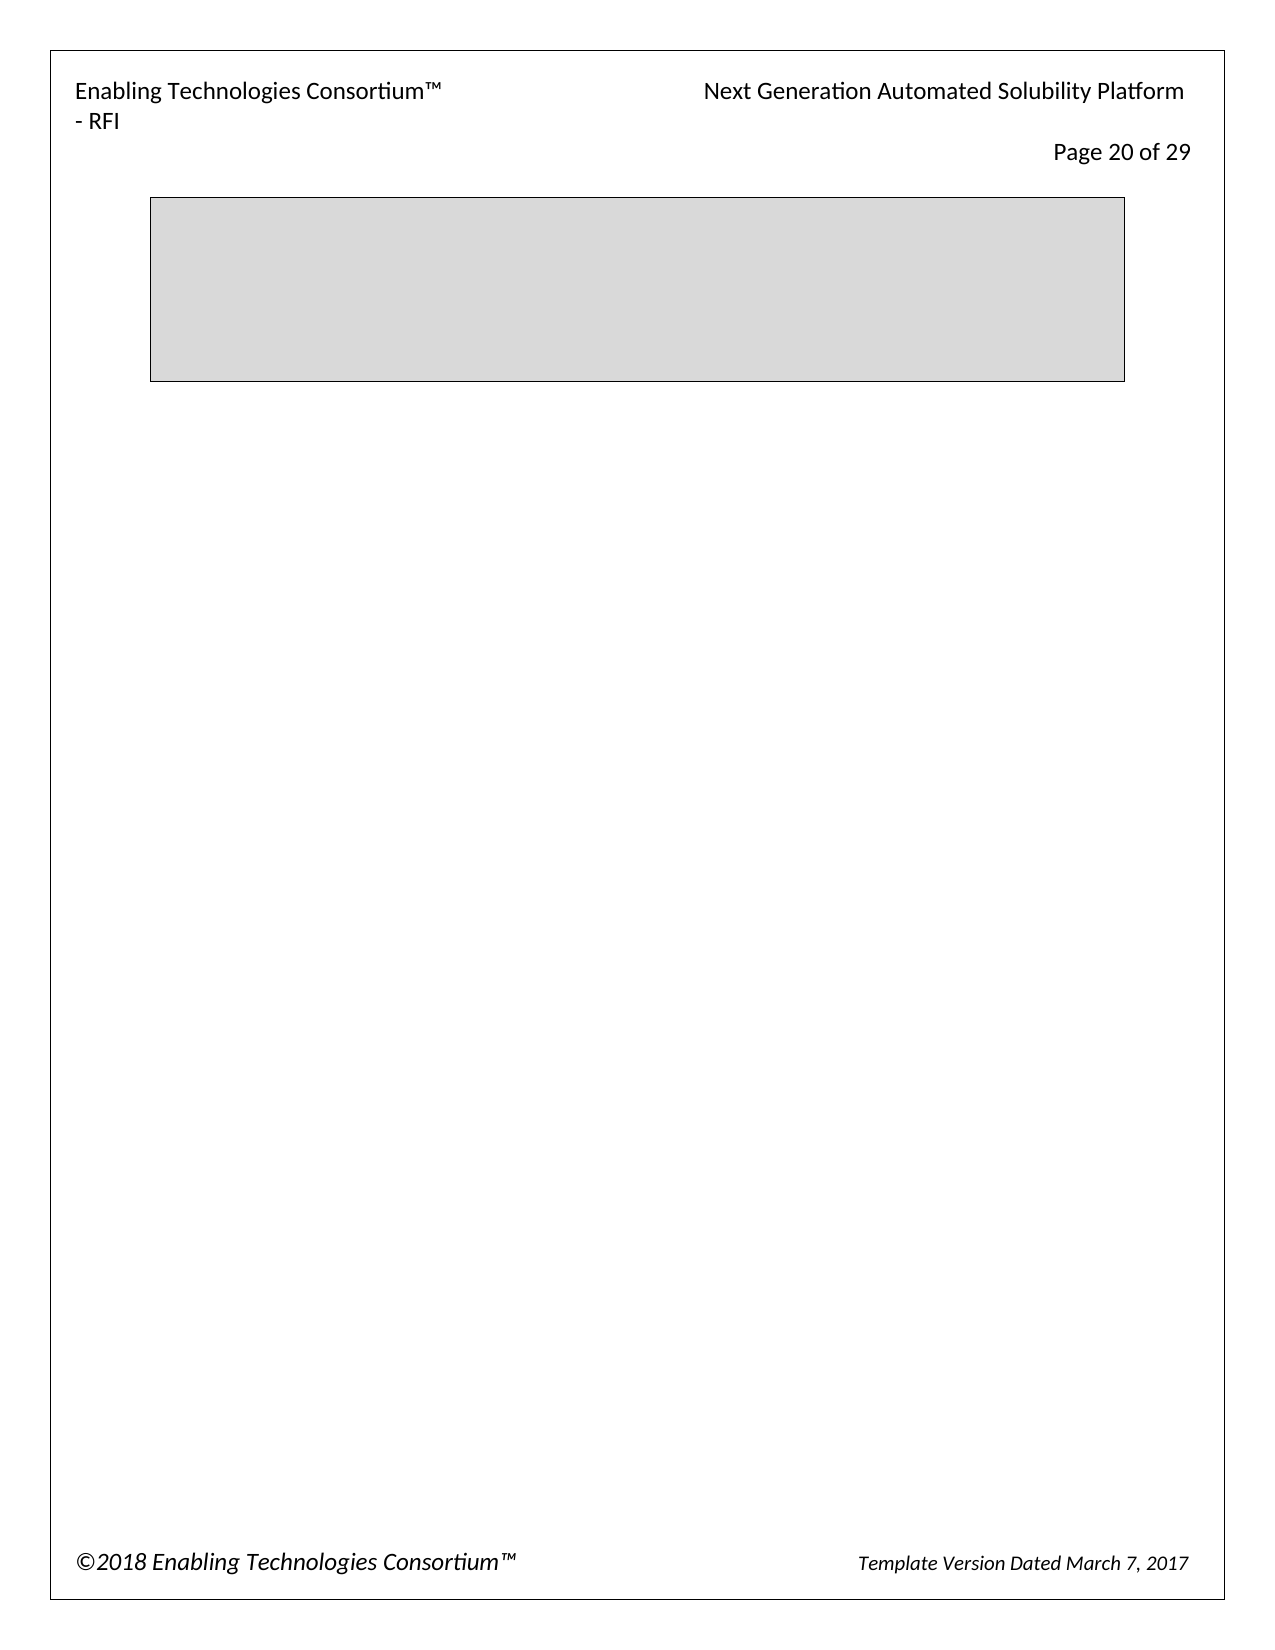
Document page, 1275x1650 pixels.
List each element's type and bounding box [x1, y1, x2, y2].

table_header [151, 198, 1124, 381]
